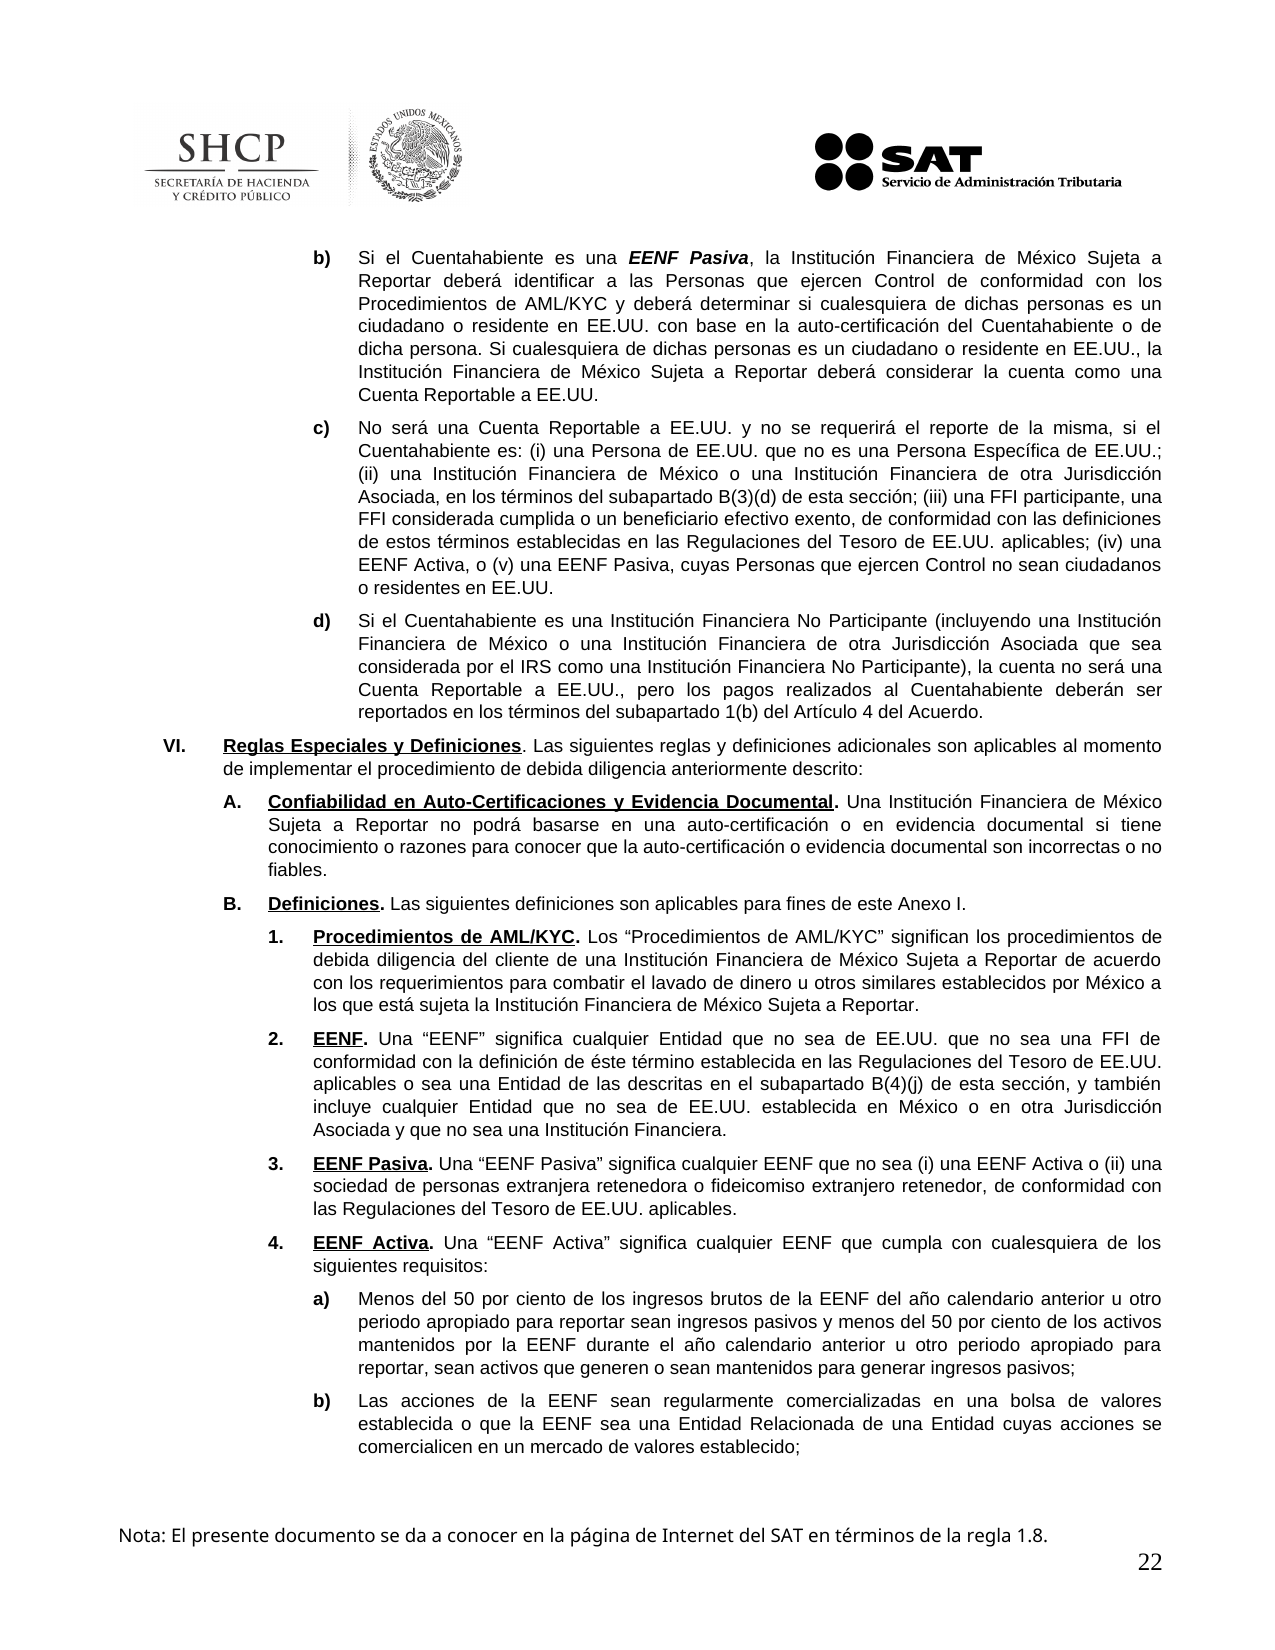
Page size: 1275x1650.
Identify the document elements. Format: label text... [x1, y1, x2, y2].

text 3. EENF Pasiva. Una “EENF Pasiva” significa cualquier EENF que no sea (i) una EENF Activa o (ii) una sociedad de personas extranjera retenedora o fideicomiso extranjero retenedor, de conformidad con las Regulaciones del Tesoro de EE.UU. aplicables. [268, 1152, 1162, 1220]
text 2. EENF. Una “EENF” significa cualquier Entidad que no sea de EE.UU. que no sea una FFI de conformidad con la definición de éste término establecida en las Regulaciones del Tesoro de EE.UU. aplicables o sea una Entidad de las descritas en el subapartado B(4)(j) de esta sección, y también incluye cualquier Entidad que no sea de EE.UU. establecida en México o en otra Jurisdicción Asociada y que no sea una Institución Financiera. [268, 1027, 1162, 1141]
text c) No será una Cuenta Reportable a EE.UU. y no se requerirá el reporte de la misma, si el Cuentahabiente es: (i) una Persona de EE.UU. que no es una Persona Específica de EE.UU.; (ii) una Institución Financiera de México o una Institución Financiera de otra Jurisdicción Asociada, en los términos del subapartado B(3)(d) de esta sección; (iii) una FFI participante, una FFI considerada cumplida o un beneficiario efectivo exento, de conformidad con las definiciones de estos términos establecidas en las Regulaciones del Tesoro de EE.UU. aplicables; (iv) una EENF Activa, o (v) una EENF Pasiva, cuyas Personas que ejercen Control no sean ciudadanos o residentes en EE.UU. [313, 416, 1162, 599]
text A. Confiabilidad en Auto-Certificaciones y Evidencia Documental. Una Institución Financiera de México Sujeta a Reportar no podrá basarse en una auto-certificación o en evidencia documental si tiene conocimiento o razones para conocer que la auto-certificación o evidencia documental son incorrectas o no fiables. [223, 790, 1162, 881]
text VI. Reglas Especiales y Definiciones. Las siguientes reglas y definiciones adicionales son aplicables al momento de implementar el procedimiento de debida diligencia anteriormente descrito: [163, 734, 1162, 779]
text 1. Procedimientos de AML/KYC. Los “Procedimientos de AML/KYC” significan los procedimientos de debida diligencia del cliente de una Institución Financiera de México Sujeta a Reportar de acuerdo con los requerimientos para combatir el lavado de dinero u otros similares establecidos por México a los que está sujeta de México Sujeta a Reportar. [268, 925, 1162, 1016]
picture [811, 129, 1124, 192]
text 4. EENF Activa. Una “EENF Activa” significa cualquier EENF que cumpla con cualesquiera de los siguientes requisitos: [268, 1231, 1162, 1277]
text b) Si el Cuentahabiente es una EENF Pasiva, de México Sujeta a Reportar deberá identificar a las Personas que ejercen Control de conformidad con los Procedimientos de AML/KYC y deberá determinar si cualesquiera de dichas personas es un ciudadano o residente en EE.UU. con base en la auto-certificación del Cuentahabiente o de dicha persona. Si cualesquiera de dichas personas es un ciudadano o residente en EE.UU., de México Sujeta a Reportar deberá considerar la cuenta como una Cuenta Reportable a EE.UU. [313, 246, 1162, 406]
text B. Definiciones. Las siguientes definiciones son aplicables para fines de este Anexo I. [223, 892, 1162, 915]
text b) Las acciones de sean regularmente comercializadas en una bolsa de valores establecida o que sea una Entidad Relacionada de una Entidad cuyas acciones se comercialicen en un mercado de valores establecido; [313, 1389, 1162, 1458]
text a) Menos del 50 por ciento de los ingresos brutos de del año calendario anterior u otro periodo apropiado para reportar sean ingresos pasivos y menos del 50 por ciento de los activos mantenidos por durante el año calendario anterior u otro periodo apropiado para reportar, sean activos que generen o sean mantenidos para generar ingresos pasivos; [313, 1287, 1162, 1379]
picture [132, 102, 471, 207]
text d) Si el Cuentahabiente es una Institución Financiera No Participante (incluyendo una Institución Financiera de México o una Institución Financiera de otra Jurisdicción Asociada que sea considerada por el IRS como una Institución Financiera No Participante), la cuenta no será una Cuenta Reportable a EE.UU., pero los pagos realizados al Cuentahabiente deberán ser reportados en los términos del subapartado 1(b) del Artículo 4 del Acuerdo. [313, 609, 1162, 723]
